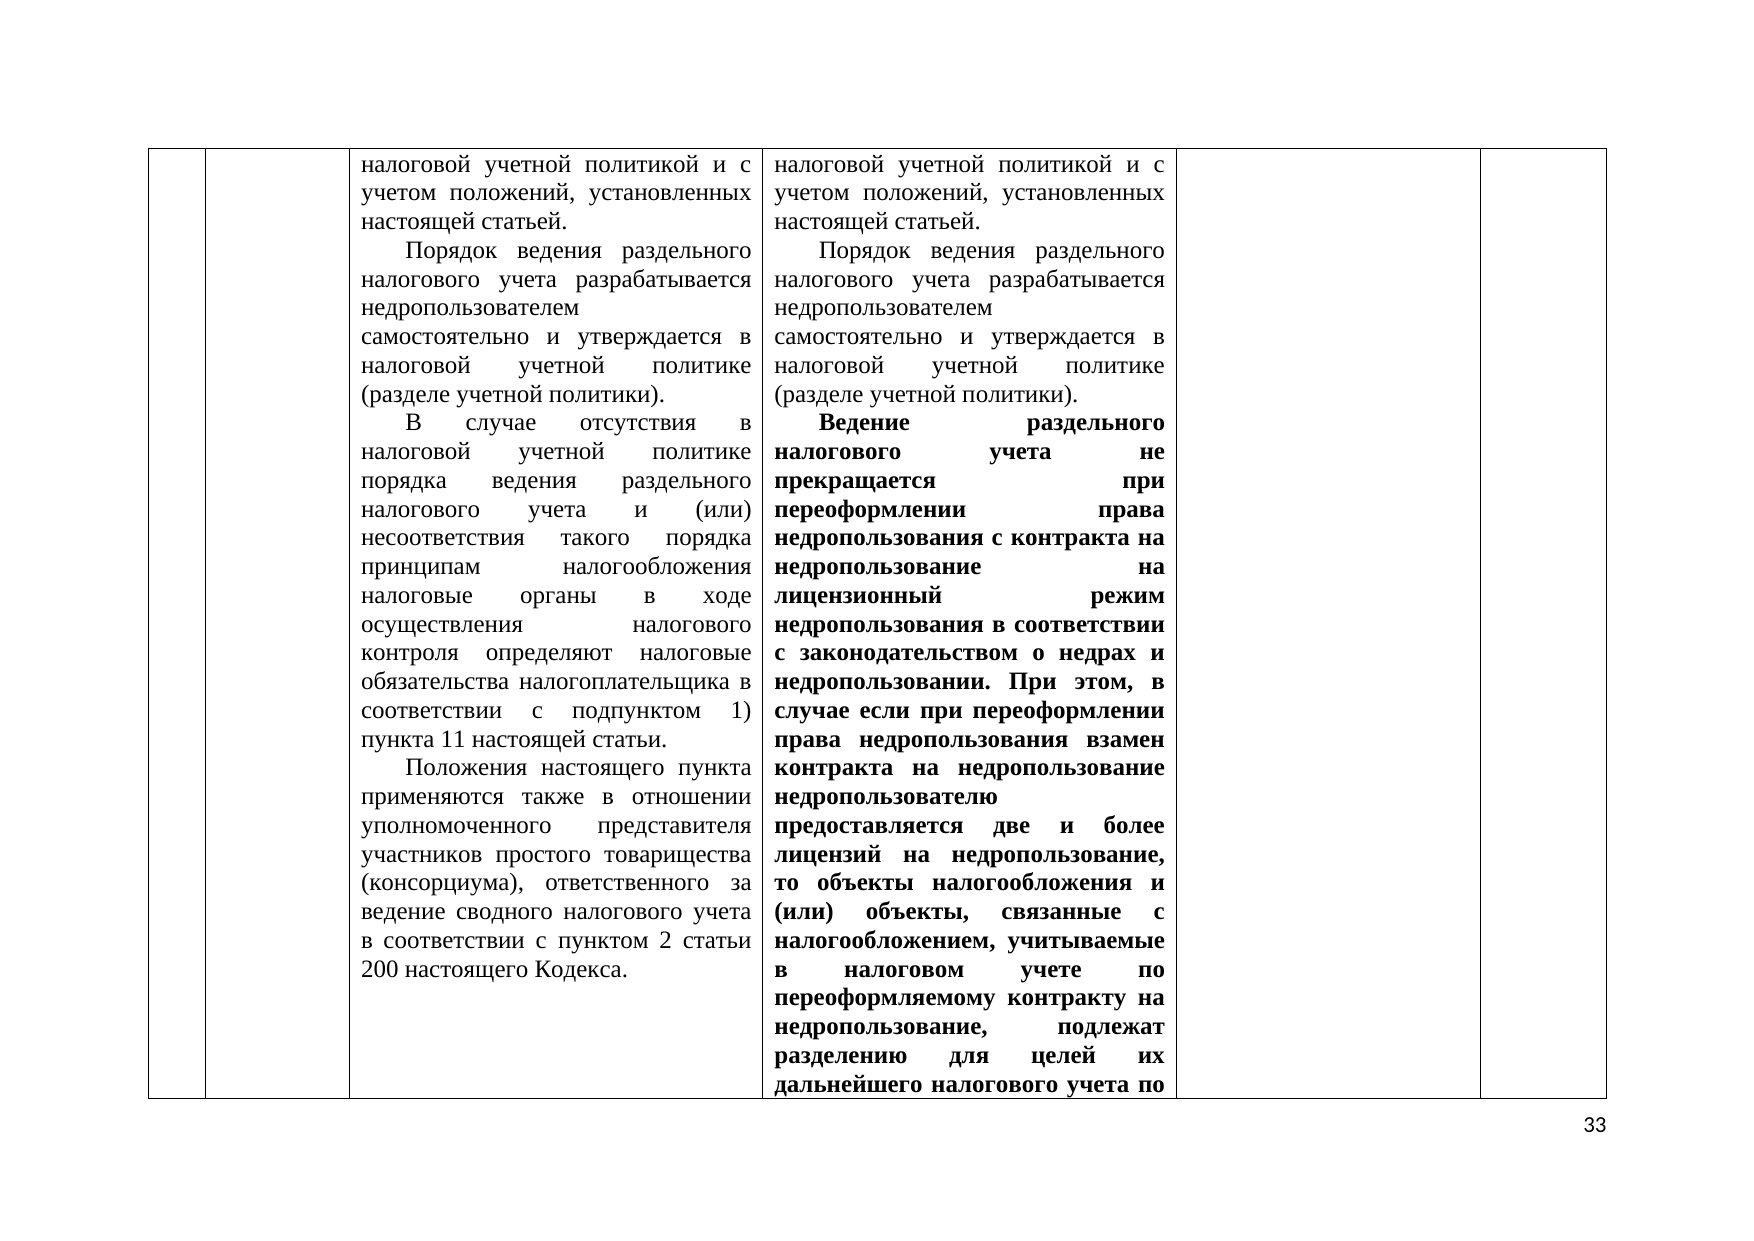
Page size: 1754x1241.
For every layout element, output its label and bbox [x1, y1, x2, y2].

table_cell [350, 149, 762, 1097]
table_cell [149, 149, 205, 1097]
table_cell [206, 149, 349, 1097]
table_cell [1481, 149, 1606, 1097]
table_cell [763, 149, 1176, 1097]
table_cell [1177, 149, 1480, 1097]
